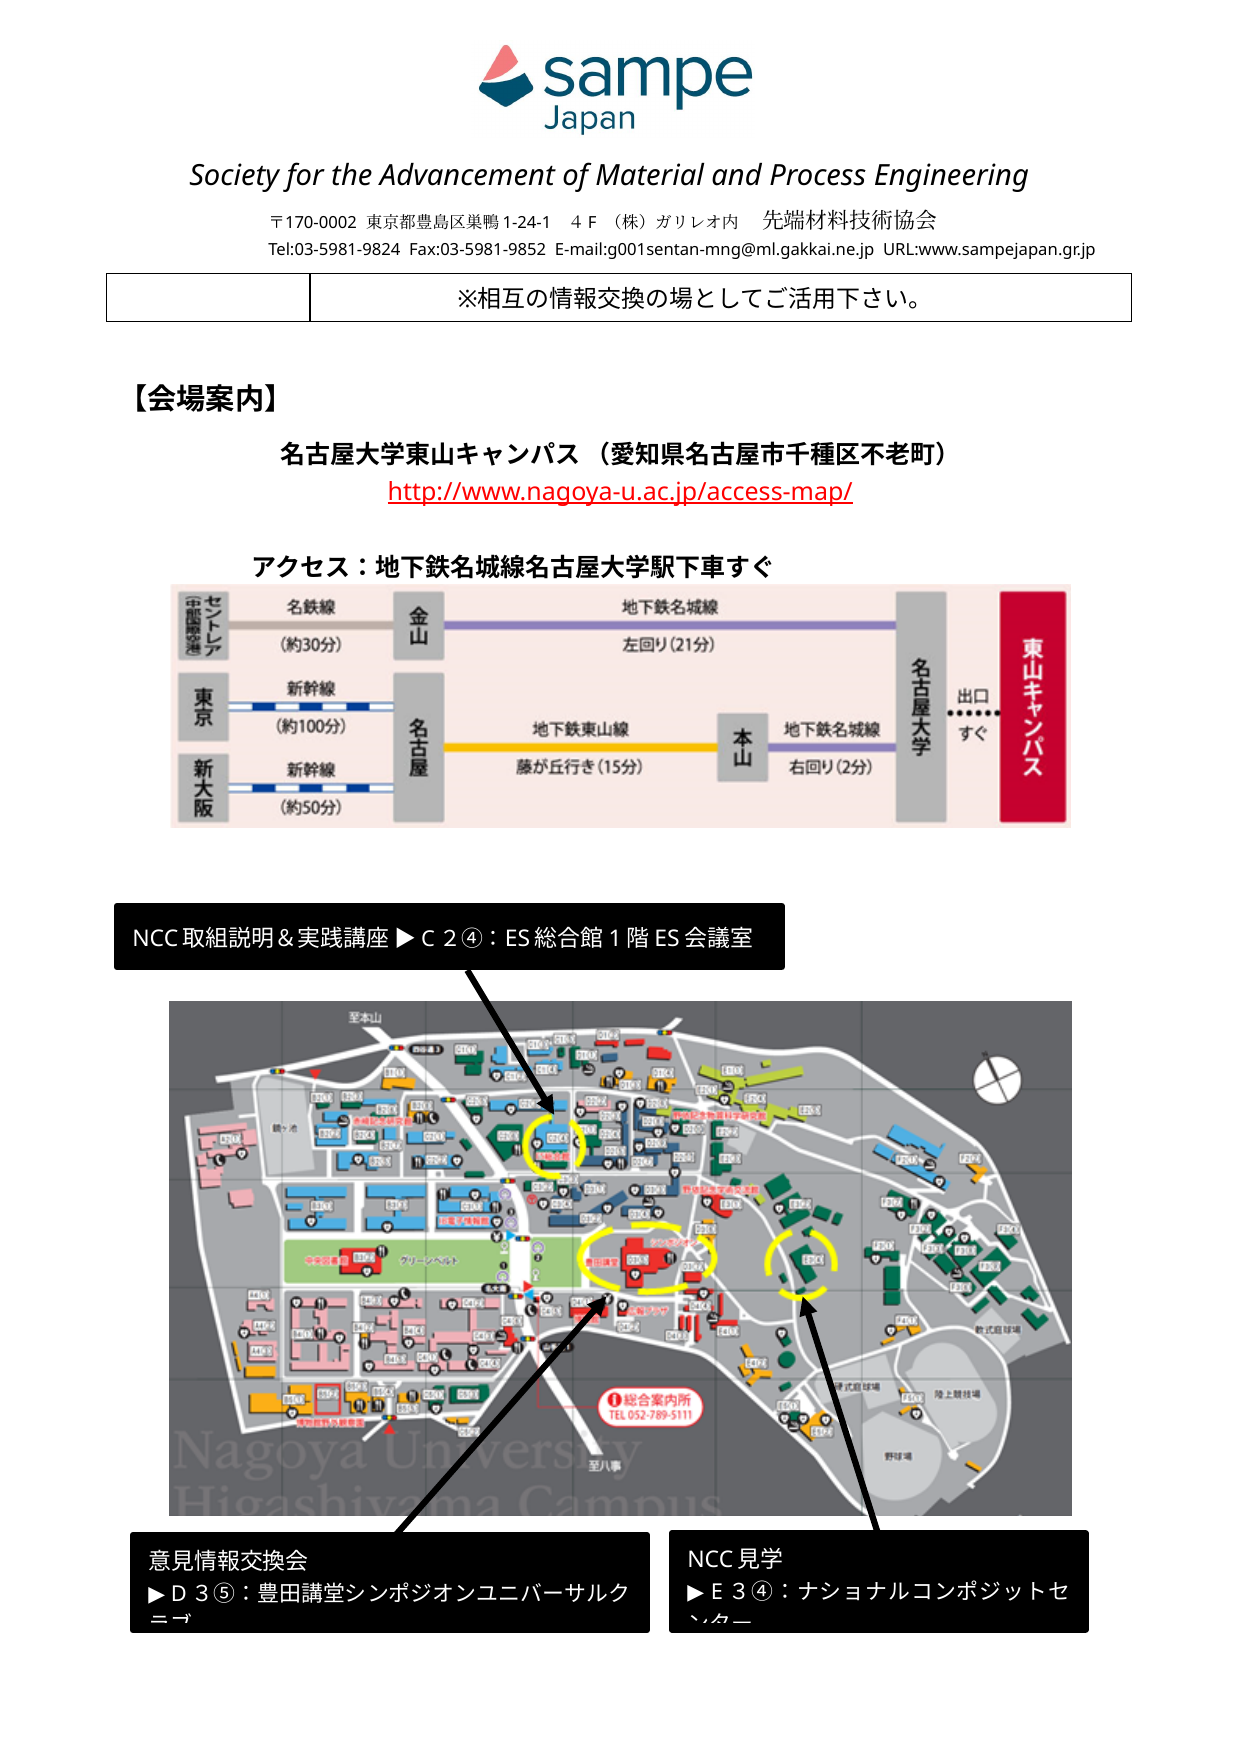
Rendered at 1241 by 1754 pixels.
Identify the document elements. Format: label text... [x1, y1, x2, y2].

text http://www.nagoya-u.ac.jp/access-map/ [118, 472, 1122, 509]
picture [470, 40, 756, 138]
text 名古屋大学東山キャンパス （愛知県名古屋市千種区不老町） [118, 434, 1122, 472]
text 【会場案内】 [118, 359, 1122, 434]
table_cell ※相互の情報交換の場としてご活用下さい。 [311, 274, 1131, 321]
table_cell [107, 274, 309, 321]
text アクセス：地下鉄名城線名古屋大学駅下車すぐ [251, 547, 1122, 584]
